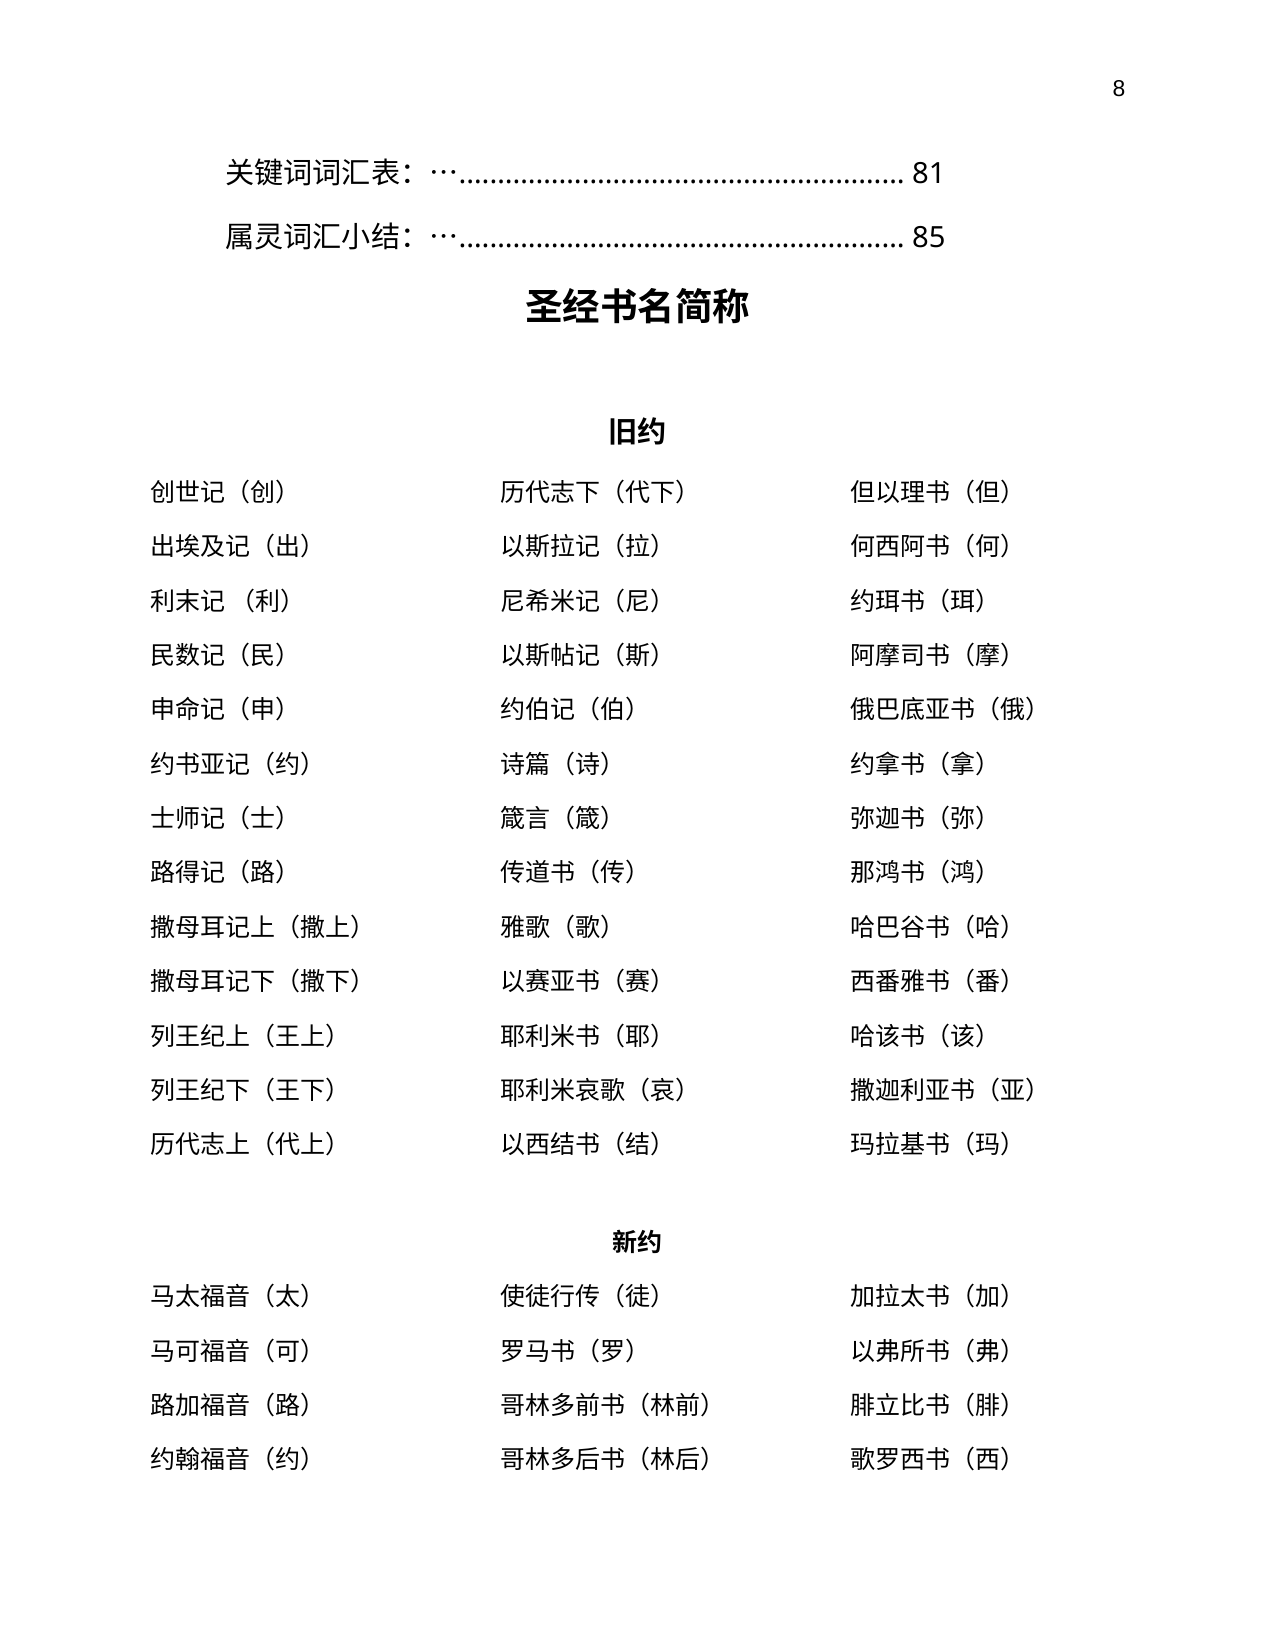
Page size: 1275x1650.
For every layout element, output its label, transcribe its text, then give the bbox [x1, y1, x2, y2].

text 约珥书（珥） [850, 581, 1125, 617]
text 加拉太书（加） [850, 1277, 1125, 1313]
text 圣经书名简称 [150, 277, 1125, 331]
text 约拿书（拿） [850, 744, 1125, 780]
text 尼希米记（尼） [500, 581, 775, 617]
text 列王纪下（王下） [150, 1070, 425, 1107]
text 历代志上（代上） [150, 1125, 425, 1161]
text 约伯记（伯） [500, 690, 775, 726]
text 那鸿书（鸿） [850, 853, 1125, 889]
text 关键词词汇表：….………………………………………………… 81 [150, 150, 1125, 192]
text 以西结书（结） [500, 1125, 775, 1161]
text 何西阿书（何） [850, 527, 1125, 563]
text 约翰福音（约） [150, 1440, 425, 1476]
text 民数记（民） [150, 635, 425, 672]
text 耶利米书（耶） [500, 1016, 775, 1052]
text 俄巴底亚书（俄） [850, 690, 1125, 726]
text 哈该书（该） [850, 1016, 1125, 1052]
text 约书亚记（约） [150, 744, 425, 780]
text 列王纪上（王上） [150, 1016, 425, 1052]
text 新约 [150, 1222, 1125, 1258]
text 属灵词汇小结：….………………………………………………… 85 [150, 213, 1125, 256]
text 马可福音（可） [150, 1331, 425, 1367]
text 申命记（申） [150, 690, 425, 726]
text 利末记 （利） [150, 581, 425, 617]
text 路加福音（路） [150, 1385, 425, 1422]
text 西番雅书（番） [850, 962, 1125, 998]
text 罗马书（罗） [500, 1331, 775, 1367]
text 撒迦利亚书（亚） [850, 1070, 1125, 1107]
text 弥迦书（弥） [850, 798, 1125, 835]
text 士师记（士） [150, 798, 425, 835]
text 传道书（传） [500, 853, 775, 889]
text 以斯拉记（拉） [500, 527, 775, 563]
text 出埃及记（出） [150, 527, 425, 563]
text 哥林多前书（林前） [500, 1385, 775, 1422]
text 歌罗西书（西） [850, 1440, 1125, 1476]
text 玛拉基书（玛） [850, 1125, 1125, 1161]
text 雅歌（歌） [500, 907, 775, 943]
text 箴言（箴） [500, 798, 775, 835]
text 但以理书（但） [850, 472, 1125, 508]
text 诗篇（诗） [500, 744, 775, 780]
text 哥林多后书（林后） [500, 1440, 775, 1476]
text 马太福音（太） [150, 1277, 425, 1313]
text 哈巴谷书（哈） [850, 907, 1125, 943]
text 创世记（创） [150, 472, 425, 508]
text 历代志下（代下） [500, 472, 775, 508]
text 旧约 [150, 409, 1125, 451]
text 腓立比书（腓） [850, 1385, 1125, 1422]
text 使徒行传（徒） [500, 1277, 775, 1313]
text 撒母耳记上（撒上） [150, 907, 425, 943]
text 以斯帖记（斯） [500, 635, 775, 672]
text 耶利米哀歌（哀） [500, 1070, 775, 1107]
text 阿摩司书（摩） [850, 635, 1125, 672]
text 以赛亚书（赛） [500, 962, 775, 998]
text 撒母耳记下（撒下） [150, 962, 425, 998]
text 路得记（路） [150, 853, 425, 889]
text 以弗所书（弗） [850, 1331, 1125, 1367]
